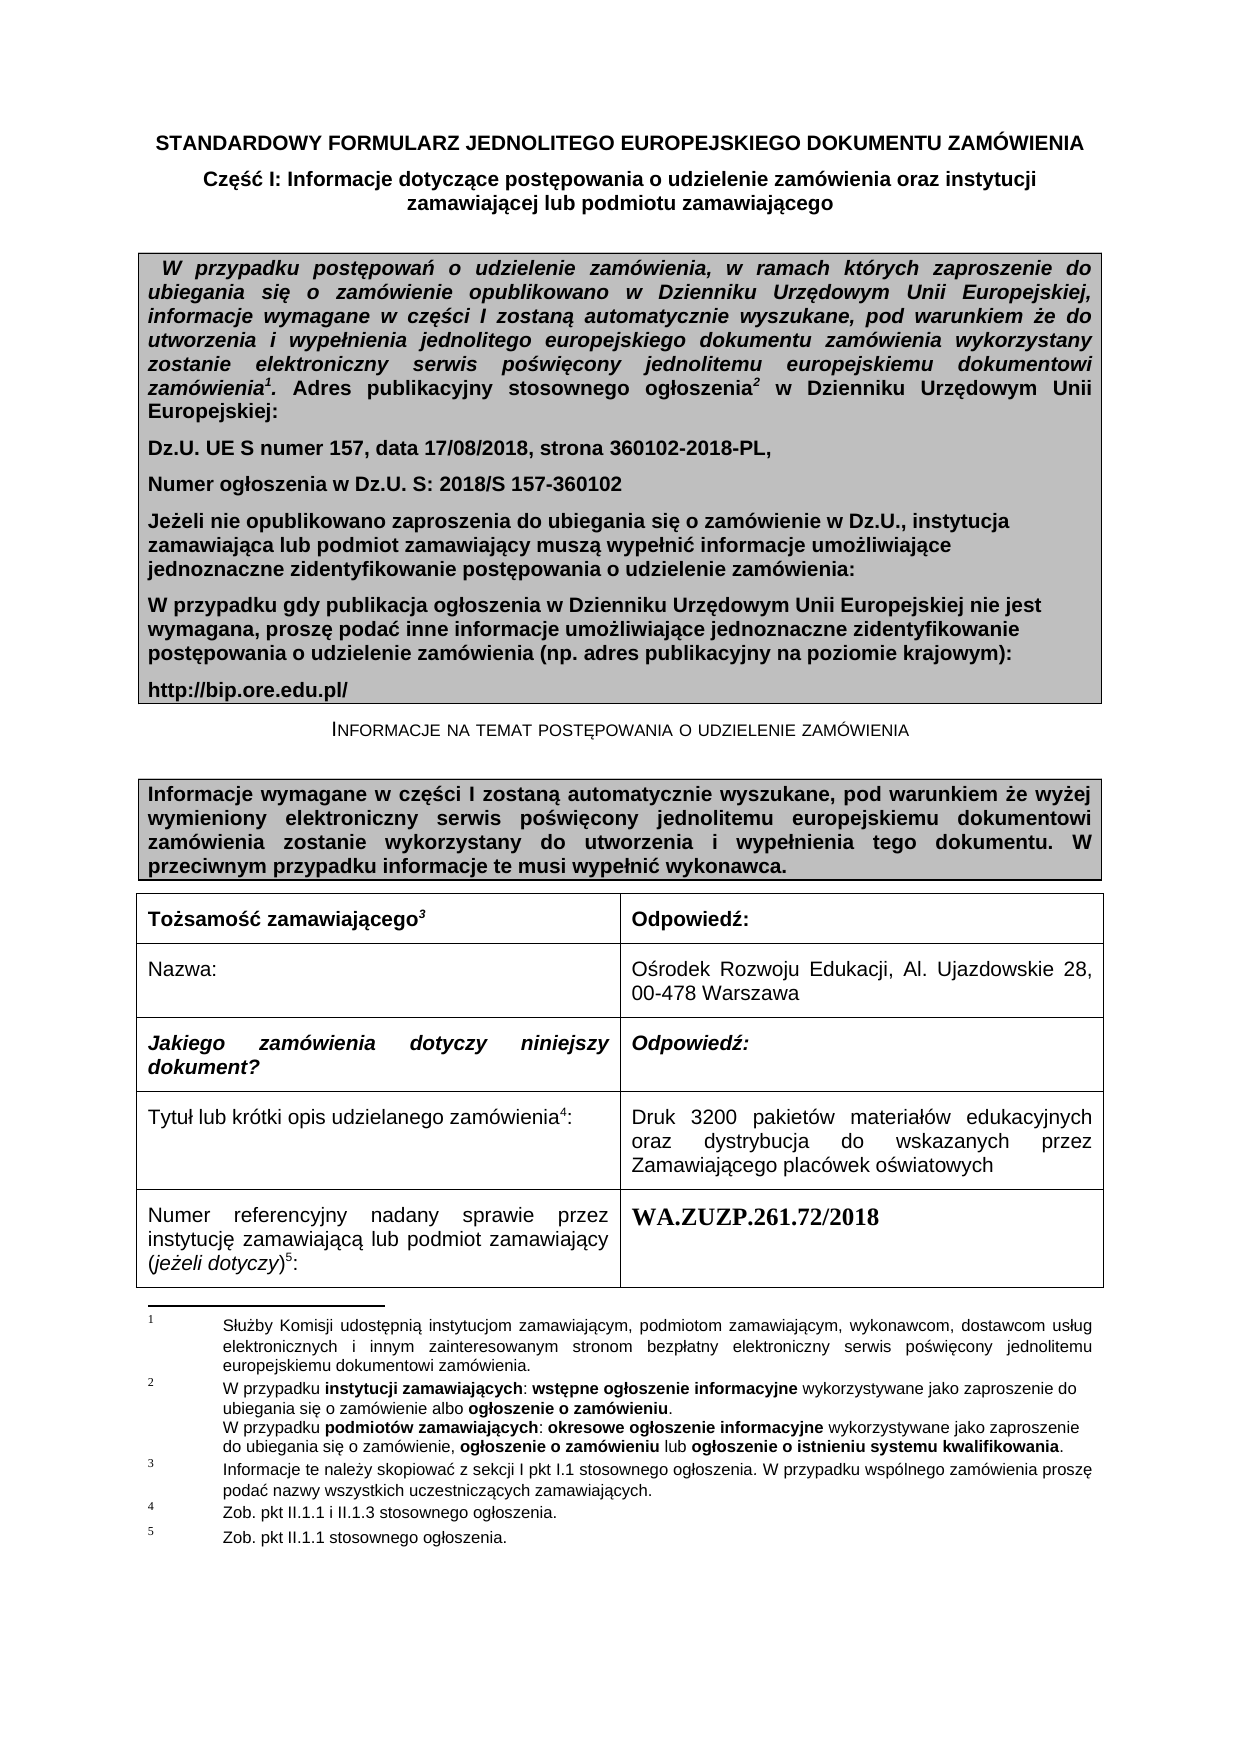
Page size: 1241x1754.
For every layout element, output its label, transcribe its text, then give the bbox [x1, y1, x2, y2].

text Jeżeli nie opublikowano zaproszenia do ubiegania się o zamówienie w Dz.U., instytucja zamawiająca lub podmiot zamawiający muszą wypełnić informacje umożliwiające jednoznaczne zidentyfikowanie postępowania o udzielenie zamówienia: [139, 506, 1101, 581]
text http://bip.ore.edu.pl/ [139, 674, 1101, 703]
text W przypadku postępowań o udzielenie zamówienia, w ramach których zaproszenie do ubiegania się o zamówienie opublikowano w Dzienniku Urzędowym Unii Europejskiej, informacje wymagane w części I zostaną automatycznie wyszukane, pod warunkiem że do utworzenia i wypełnienia jednolitego europejskiego dokumentu zamówienia wykorzystany zostanie elektroniczny serwis poświęcony jednolitemu europejskiemu dokumentowi zamówienia. Adres publikacyjny stosownego ogłoszenia w Dzienniku Urzędowym Unii Europejskiej: [139, 254, 1101, 423]
text Standardowy formularz jednolitego europejskiego dokumentu zamówienia [148, 131, 1093, 154]
table_header Odpowiedź: [621, 894, 1103, 943]
text Numer ogłoszenia w Dz.U. S: 2018/S 157-360102 [139, 469, 1101, 496]
table_cell Tytuł lub krótki opis udzielanego zamówienia: [137, 1092, 620, 1189]
table_cell WA.ZUZP.261.72/2018 [621, 1190, 1103, 1287]
table_cell Odpowiedź: [621, 1018, 1103, 1091]
table_cell Druk 3200 pakietów materiałów edukacyjnych oraz dystrybucja do wskazanych przez Zamawiającego placówek oświatowych [621, 1092, 1103, 1189]
table_header Tożsamość zamawiającego [137, 894, 620, 943]
title Informacje na temat postępowania o udzielenie zamówienia [148, 717, 1093, 741]
text Dz.U. UE S numer 157, data 17/08/2018, strona 360102-2018-PL, [139, 433, 1101, 460]
table_cell Numer referencyjny nadany sprawie przez instytucję zamawiającą lub podmiot zamawiający (jeżeli dotyczy): [137, 1190, 620, 1287]
table_cell Jakiego zamówienia dotyczy niniejszy dokument? [137, 1018, 620, 1091]
text W przypadku gdy publikacja ogłoszenia w Dzienniku Urzędowym Unii Europejskiej nie jest wymagana, proszę podać inne informacje umożliwiające jednoznaczne zidentyfikowanie postępowania o udzielenie zamówienia (np. adres publikacyjny na poziomie krajowym): [139, 590, 1101, 665]
table_cell Nazwa: [137, 944, 620, 1017]
table_cell Ośrodek Rozwoju Edukacji, Al. Ujazdowskie 28, 00-478 Warszawa [621, 944, 1103, 1017]
title Część I: Informacje dotyczące postępowania o udzielenie zamówienia oraz instytucji zamawiającej lub podmiotu zamawiającego [148, 167, 1093, 215]
text Informacje wymagane w części I zostaną automatycznie wyszukane, pod warunkiem że wyżej wymieniony elektroniczny serwis poświęcony jednolitemu europejskiemu dokumentowi zamówienia zostanie wykorzystany do utworzenia i wypełnienia tego dokumentu. W przeciwnym przypadku informacje te musi wypełnić wykonawca. [139, 780, 1101, 879]
